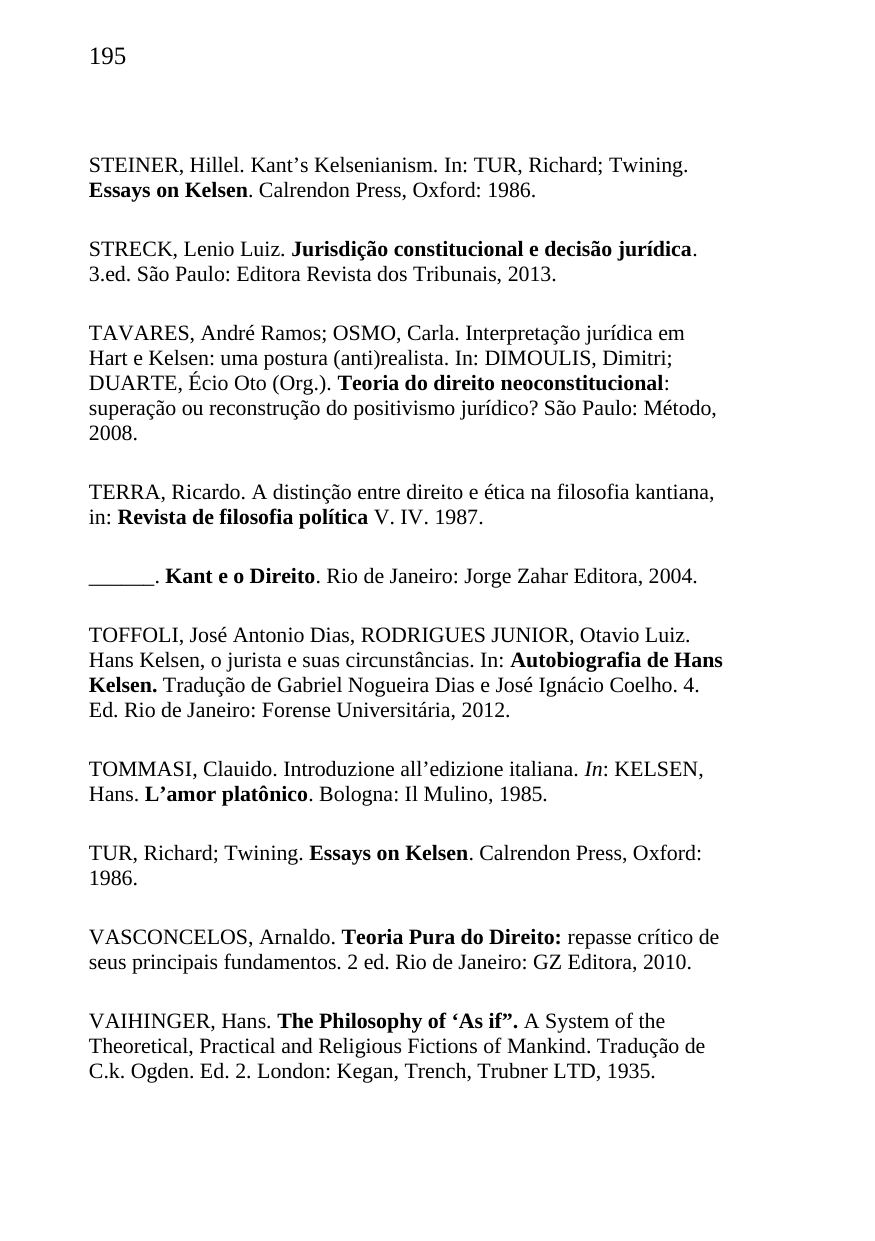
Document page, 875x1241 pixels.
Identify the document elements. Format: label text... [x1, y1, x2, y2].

text VASCONCELOS, Arnaldo. Teoria Pura do Direito: repasse crítico de seus principais fundamentos. 2 ed. Rio de Janeiro: GZ Editora, 2010. [89, 924, 726, 974]
text TERRA, Ricardo. A distinção entre direito e ética na filosofia kantiana, in: Revista de filosofia política V. IV. 1987. [89, 479, 726, 529]
text TOFFOLI, José Antonio Dias, RODRIGUES JUNIOR, Otavio Luiz. Hans Kelsen, o jurista e suas circunstâncias. In: Autobiografia de Hans Kelsen. Tradução de Gabriel Nogueira Dias e José Ignácio Coelho. 4. Ed. Rio de Janeiro: Forense Universitária, 2012. [89, 622, 726, 723]
text TOMMASI, Clauido. Introduzione all’edizione italiana. In: KELSEN, Hans. L’amor platônico. Bologna: Il Mulino, 1985. [89, 756, 726, 807]
text STRECK, Lenio Luiz. Jurisdição constitucional e decisão jurídica. 3.ed. São Paulo: Editora Revista dos Tribunais, 2013. [89, 236, 726, 286]
text TAVARES, André Ramos; OSMO, Carla. Interpretação jurídica em Hart e Kelsen: uma postura (anti)realista. In: DIMOULIS, Dimitri; DUARTE, Écio Oto (Org.). Teoria do direito neoconstitucional: superação ou reconstrução do positivismo jurídico? São Paulo: Método, 2008. [89, 319, 726, 446]
text STEINER, Hillel. Kant’s Kelsenianism. In: TUR, Richard; Twining. Essays on Kelsen. Calrendon Press, Oxford: 1986. [89, 152, 726, 202]
text TUR, Richard; Twining. Essays on Kelsen. Calrendon Press, Oxford: 1986. [89, 840, 726, 891]
text ______. Kant e o Direito. Rio de Janeiro: Jorge Zahar Editora, 2004. [89, 563, 726, 588]
text VAIHINGER, Hans. The Philosophy of ‘As if”. A System of the Theoretical, Practical and Religious Fictions of Mankind. Tradução de C.k. Ogden. Ed. 2. London: Kegan, Trench, Trubner LTD, 1935. [89, 1008, 726, 1084]
